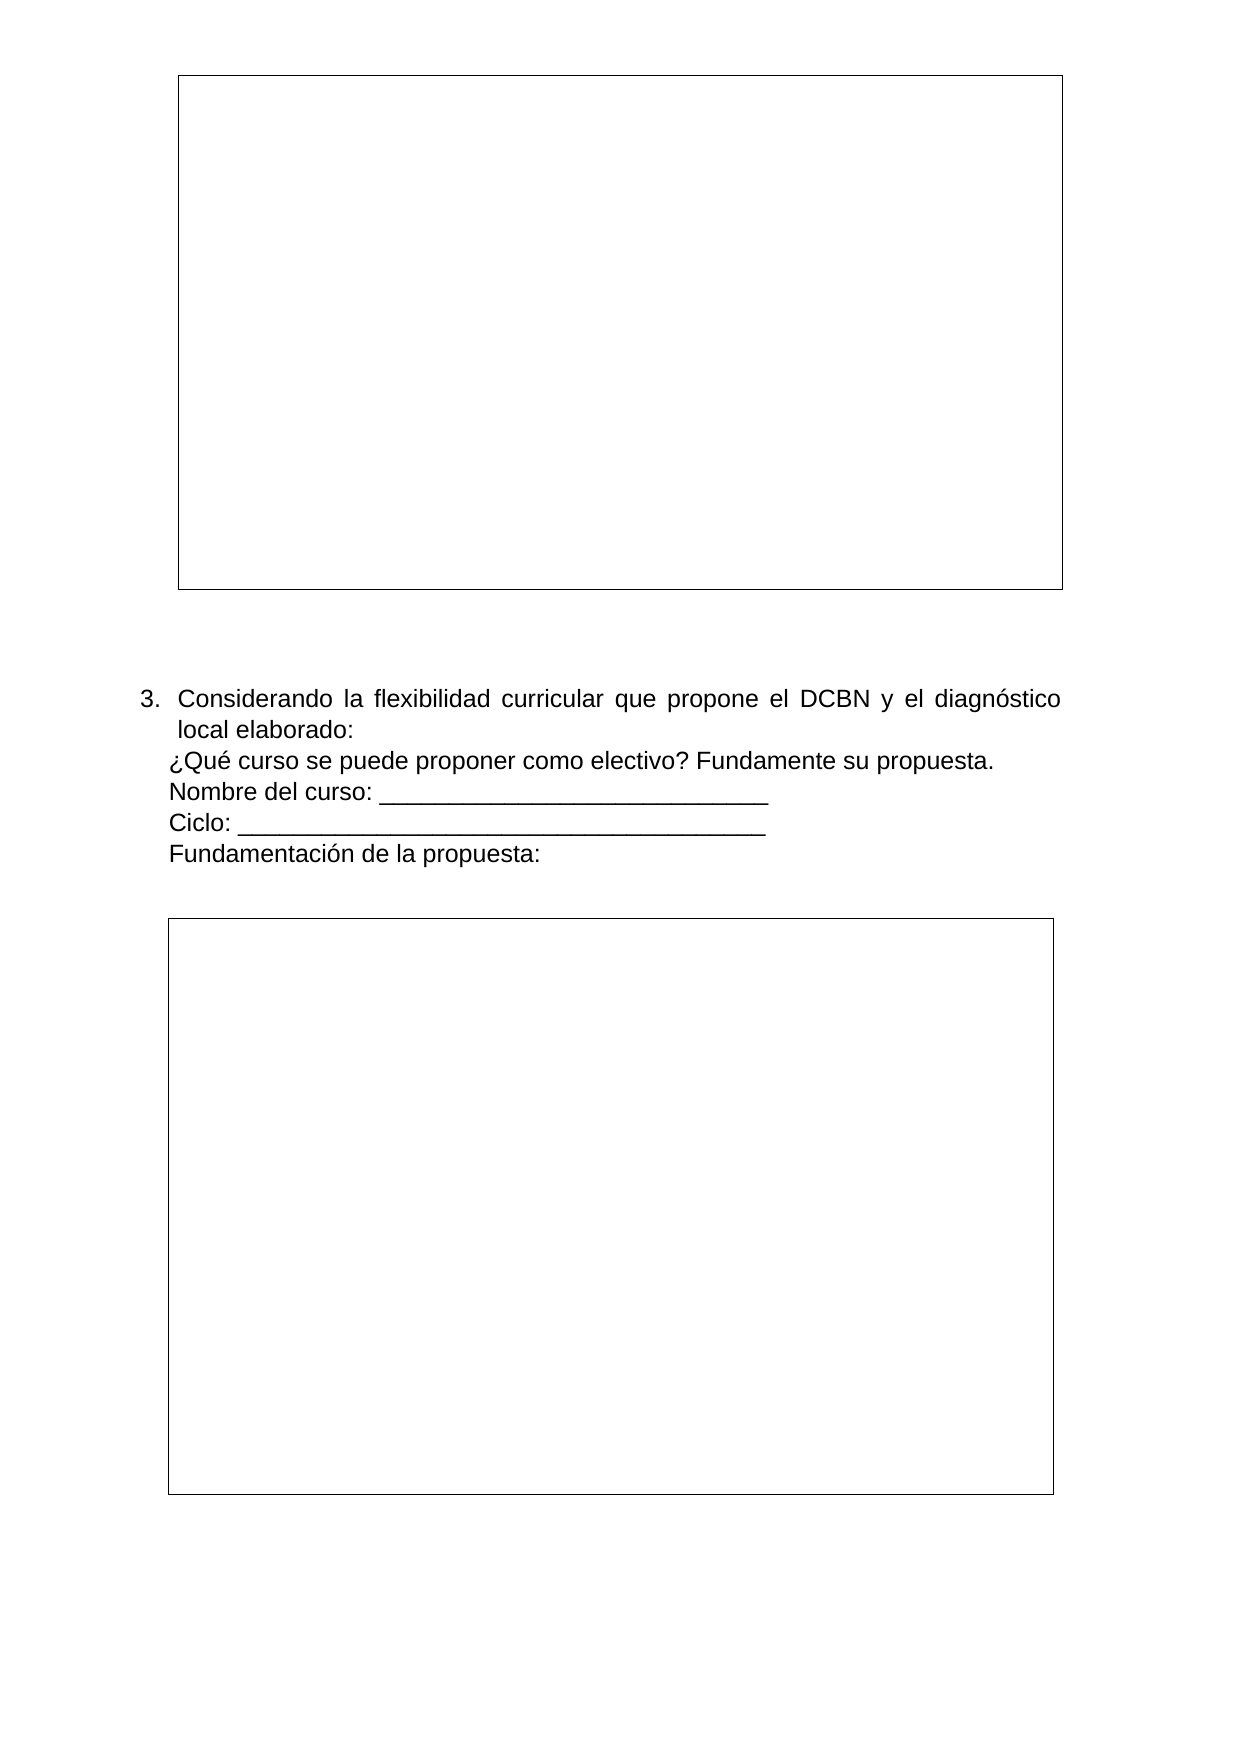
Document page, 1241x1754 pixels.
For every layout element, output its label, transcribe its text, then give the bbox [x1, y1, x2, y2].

table_header [169, 919, 1053, 1494]
text Ciclo: ______________________________________ [168, 808, 1063, 836]
text ¿Qué curso se puede proponer como electivo? Fundamente su propuesta. [168, 746, 1063, 774]
text Fundamentación de la propuesta: [168, 839, 1063, 867]
table_header [179, 76, 1062, 589]
text Nombre del curso: ____________________________ [168, 777, 1063, 805]
list Considerando la flexibilidad curricular que propone el DCBN y el diagnóstico local elaborado: [140, 683, 1063, 743]
